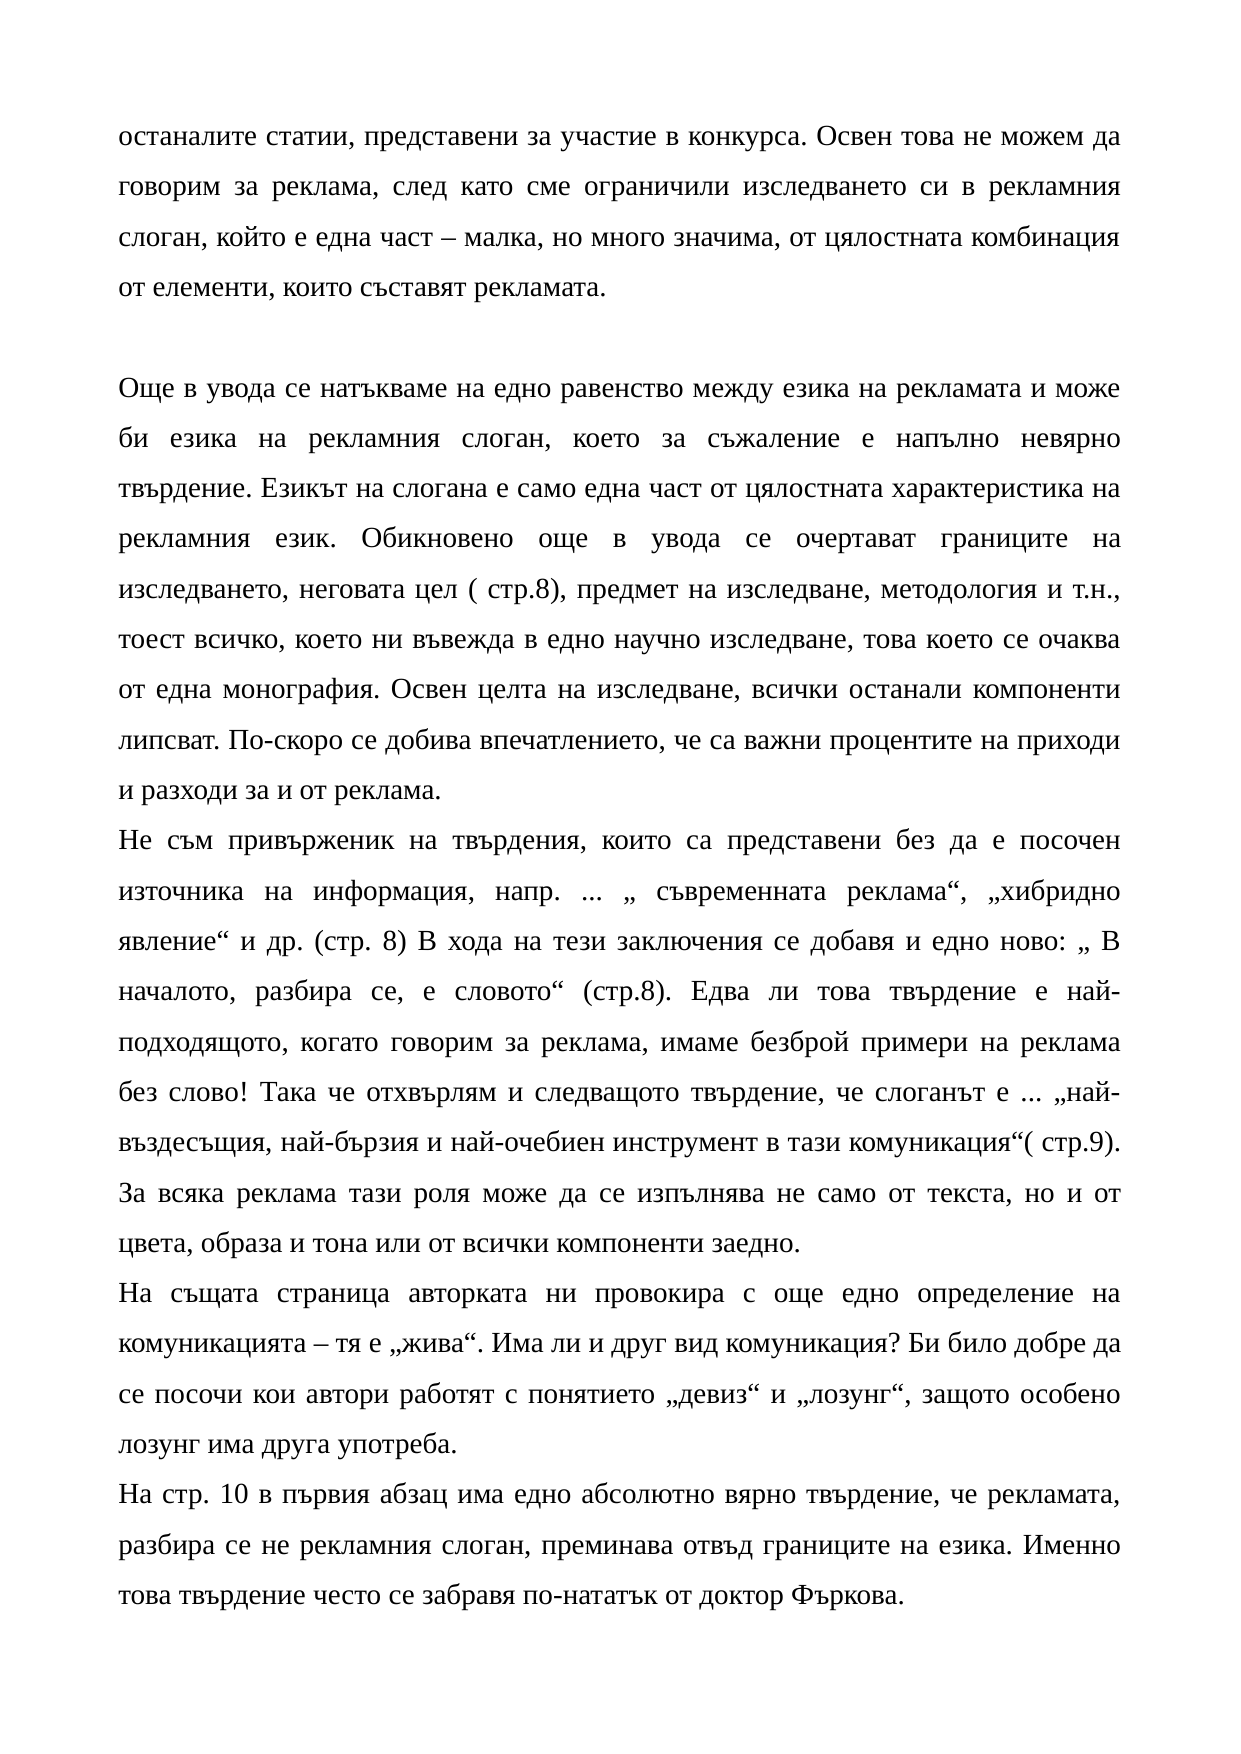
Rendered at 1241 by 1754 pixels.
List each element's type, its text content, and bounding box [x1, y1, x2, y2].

text На същата страница авторката ни провокира с още едно определение на комуникацията – тя е „жива“. Има ли и друг вид комуникация? Би било добре да се посочи кои автори работят с понятието „девиз“ и „лозунг“, защото особено лозунг има друга употреба. [118, 1275, 1122, 1460]
text Още в увода се натъкваме на едно равенство между езика на рекламата и може би езика на рекламния слоган, което за съжаление е напълно невярно твърдение. Езикът на слогана е само една част от цялостната характеристика на рекламния език. Обикновено още в увода се очертават границите на изследването, неговата цел ( стр.8), предмет на изследване, методология и т.н., тоест всичко, което ни въвежда в едно научно изследване, това което се очаква от една монография. Освен целта на изследване, всички останали компоненти липсват. По-скоро се добива впечатлението, че са важни процентите на приходи и разходи за и от реклама. [118, 370, 1122, 806]
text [118, 118, 1122, 303]
text Не съм привърженик на твърдения, които са представени без да е посочен източника на информация, напр. ... „ съвременната реклама“, „хибридно явление“ и др. (стр. 8) В хода на тези заключения се добавя и едно ново: „ В началото, разбира се, е словото“ (стр.8). Едва ли това твърдение е най- подходящото, когато говорим за реклама, имаме безброй примери на реклама без слово! Така че отхвърлям и следващото твърдение, че слоганът е ... „най-въздесъщия, най-бързия и най-очебиен инструмент в тази комуникация“( стр.9). За всяка реклама тази роля може да се изпълнява не само от текста, но и от цвета, образа и тона или от всички компоненти заедно. [118, 822, 1122, 1258]
text На стр. 10 в първия абзац има едно абсолютно вярно твърдение, че рекламата, разбира се не рекламния слоган, преминава отвъд границите на езика. Именно това твърдение често се забравя по-нататък от доктор Фъркова. [118, 1477, 1122, 1611]
